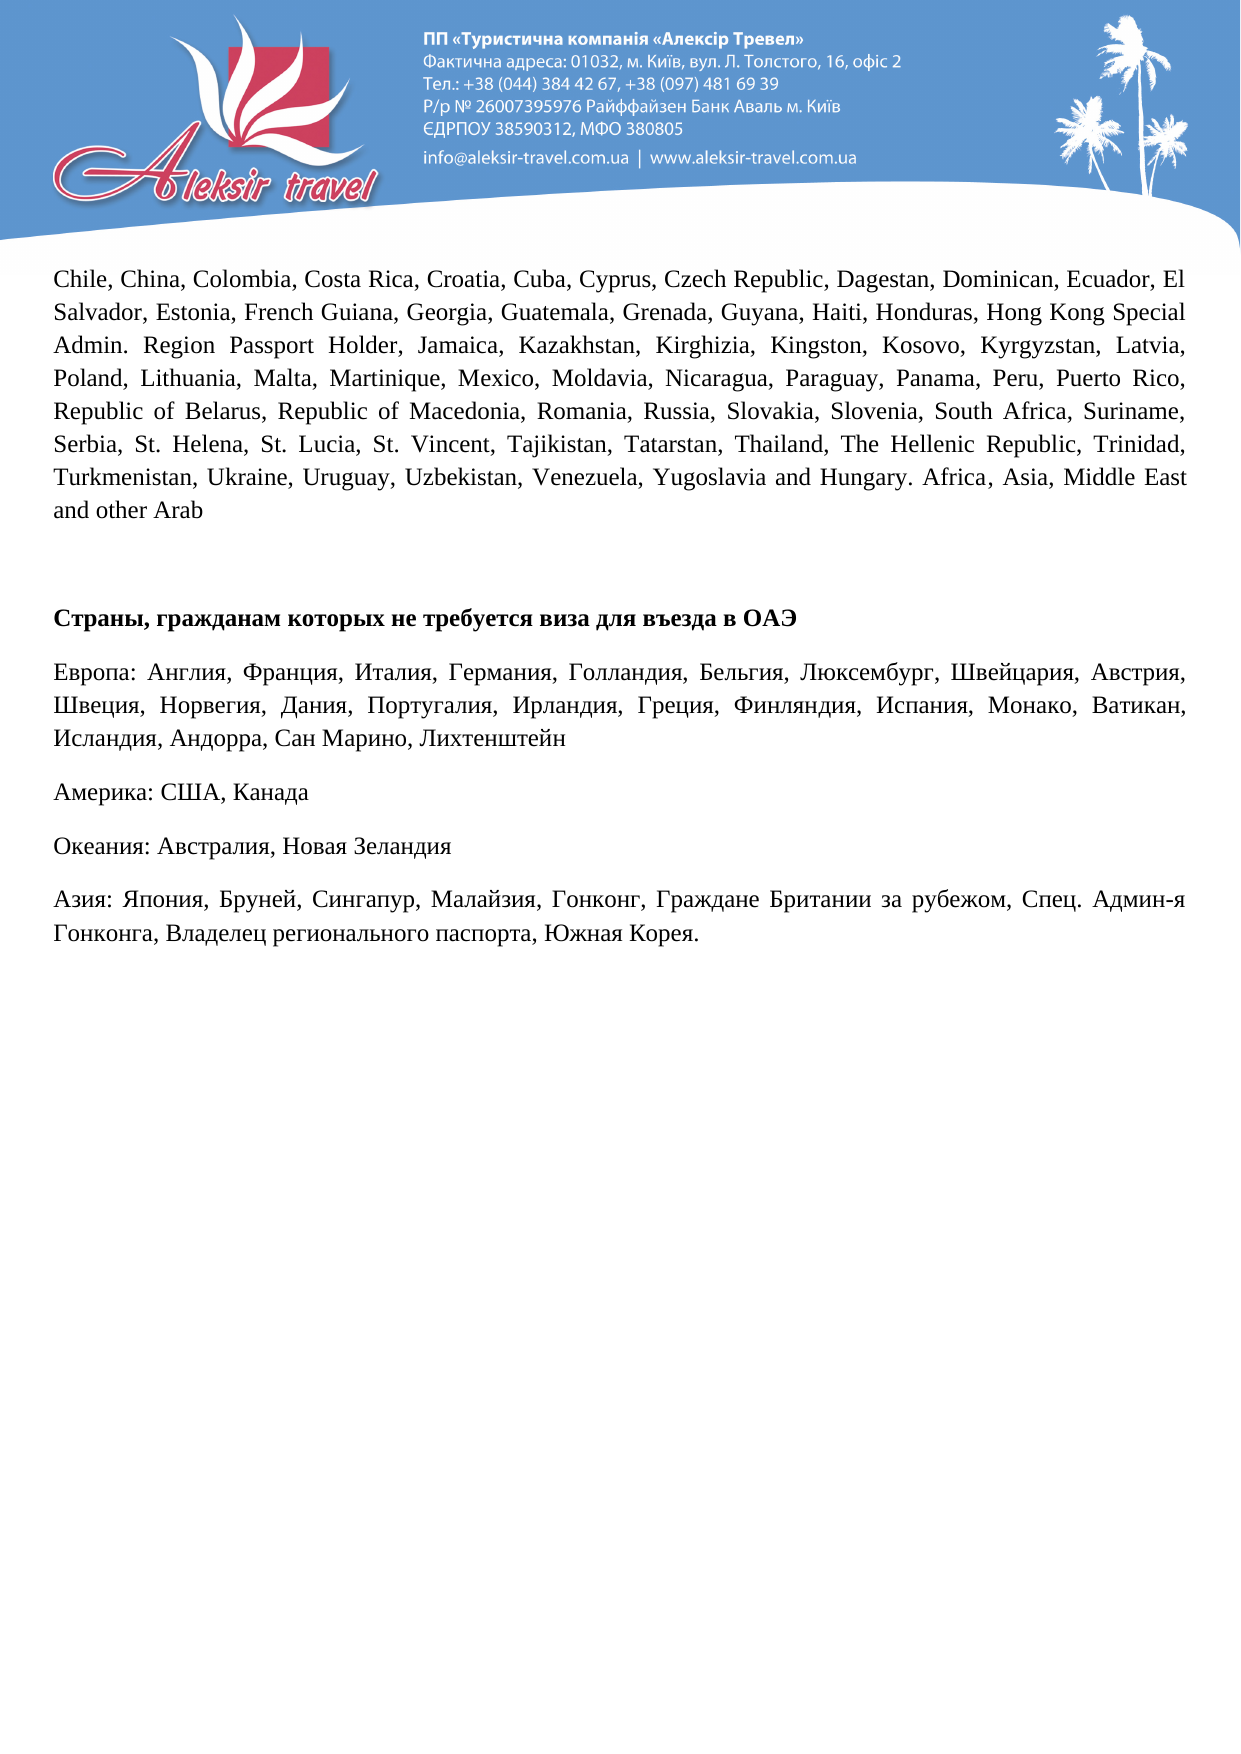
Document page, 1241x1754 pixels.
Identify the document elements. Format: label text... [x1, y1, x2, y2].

text Азия: Япония, Бруней, Сингапур, Малайзия, Гонконг, Граждане Британии за рубежом, Спец. Админ-я Гонконга, Владелец регионального паспорта, Южная Корея. [53, 884, 1187, 946]
text Америка: США, Канада [53, 777, 1187, 806]
text Океания: Австралия, Новая Зеландия [53, 831, 1187, 859]
text Европа: Англия, Франция, Италия, Германия, Голландия, Бельгия, Люксембург, Швейцария, Австрия, Швеция, Норвегия, Дания, Португалия, Ирландия, Греция, Финляндия, Испания, Монако, Ватикан, Исландия, Андорра, Сан Марино, Лихтенштейн [53, 657, 1187, 752]
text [53, 264, 1187, 524]
picture [0, 0, 1241, 275]
text Страны, гражданам которых не требуется виза для въезда в ОАЭ [53, 603, 1187, 632]
